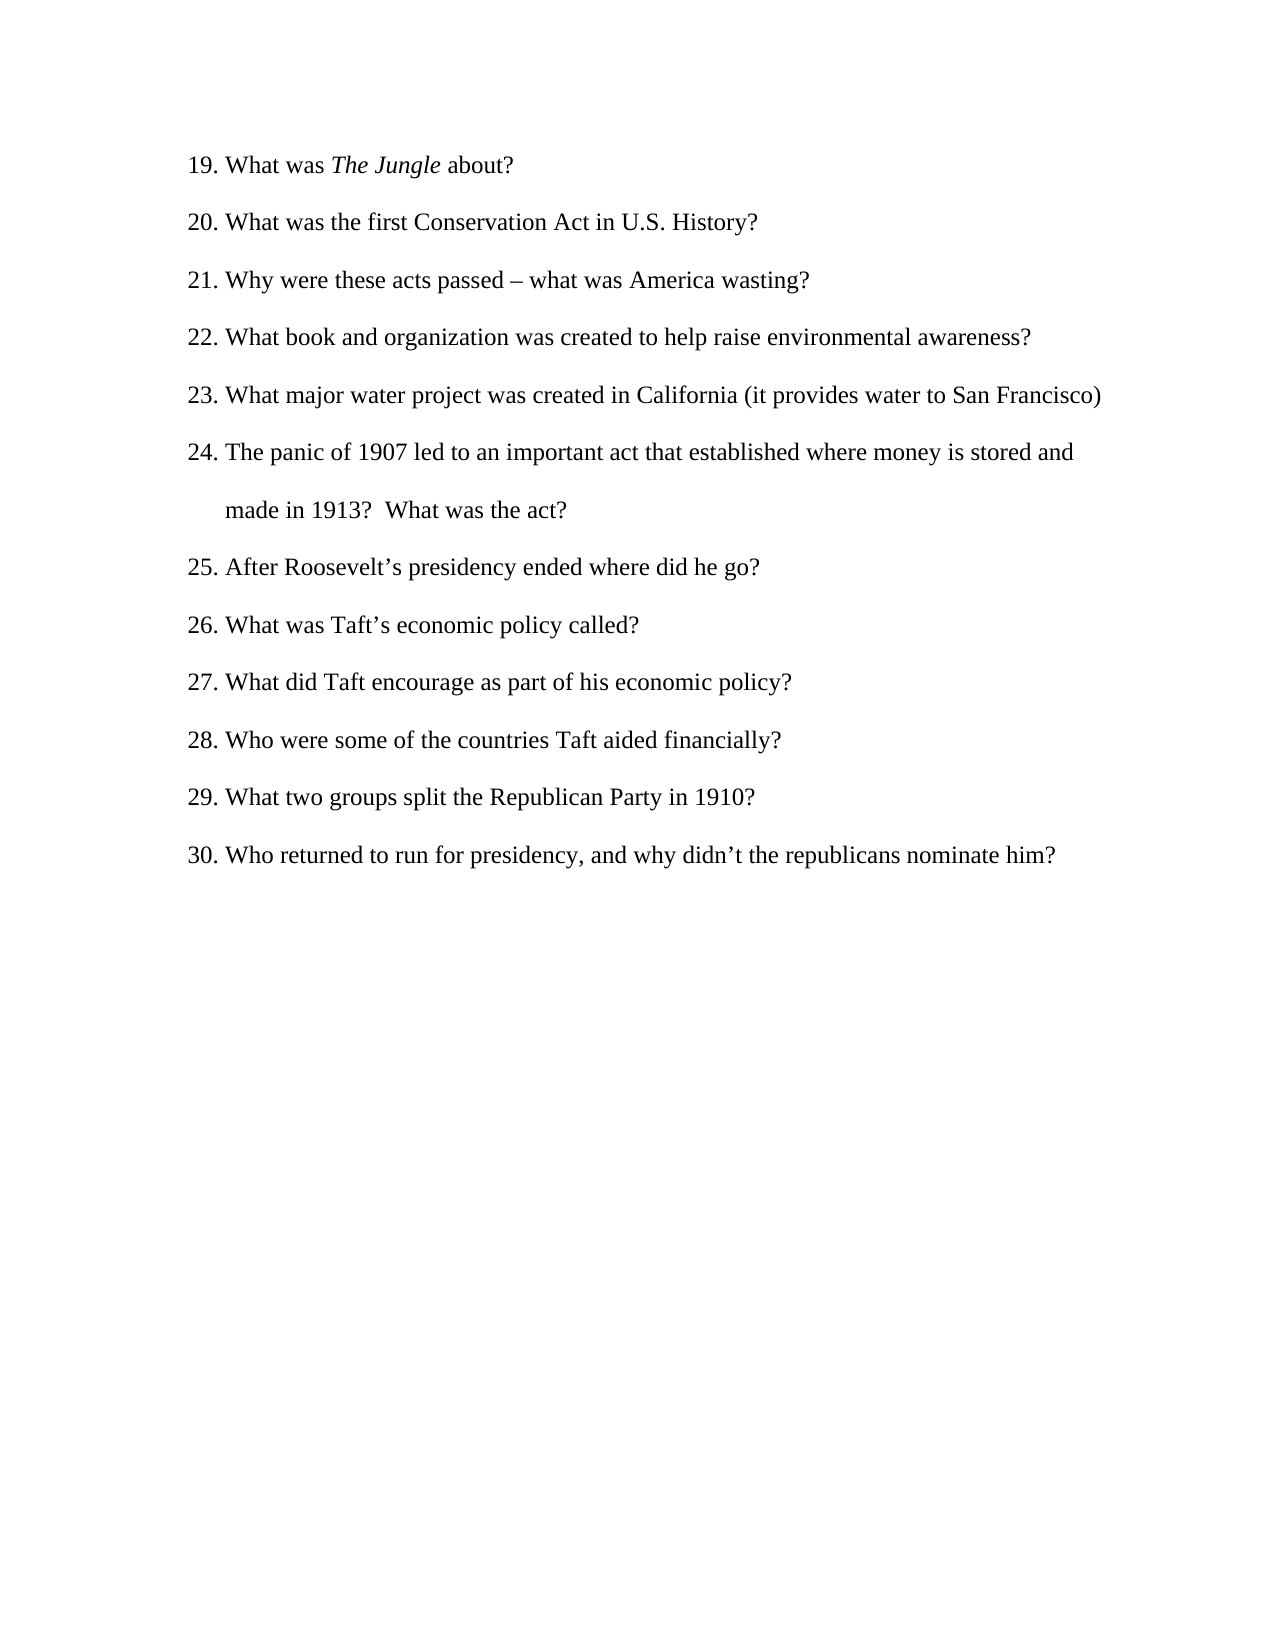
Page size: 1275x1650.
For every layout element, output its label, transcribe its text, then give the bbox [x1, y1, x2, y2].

list Who returned to run for presidency, and why didn’t the republicans nominate him? [187, 840, 1125, 869]
list Why were these acts passed – what was America wasting? [187, 265, 1125, 294]
list What major water project was created in California (it provides water to San Francisco) [187, 380, 1125, 409]
list What two groups split the Republican Party in 1910? [187, 782, 1125, 811]
list After Roosevelt’s presidency ended where did he go? [187, 552, 1125, 581]
list What was The Jungle about? [187, 150, 1125, 179]
list Who were some of the countries Taft aided financially? [187, 725, 1125, 754]
list What book and organization was created to help raise environmental awareness? [187, 322, 1125, 351]
list What was the first Conservation Act in U.S. History? [187, 207, 1125, 236]
list The panic of 1907 led to an important act that established where money is stored and made in 1913? What was the act? [187, 437, 1125, 524]
list What did Taft encourage as part of his economic policy? [187, 667, 1125, 696]
list What was Taft’s economic policy called? [187, 610, 1125, 639]
